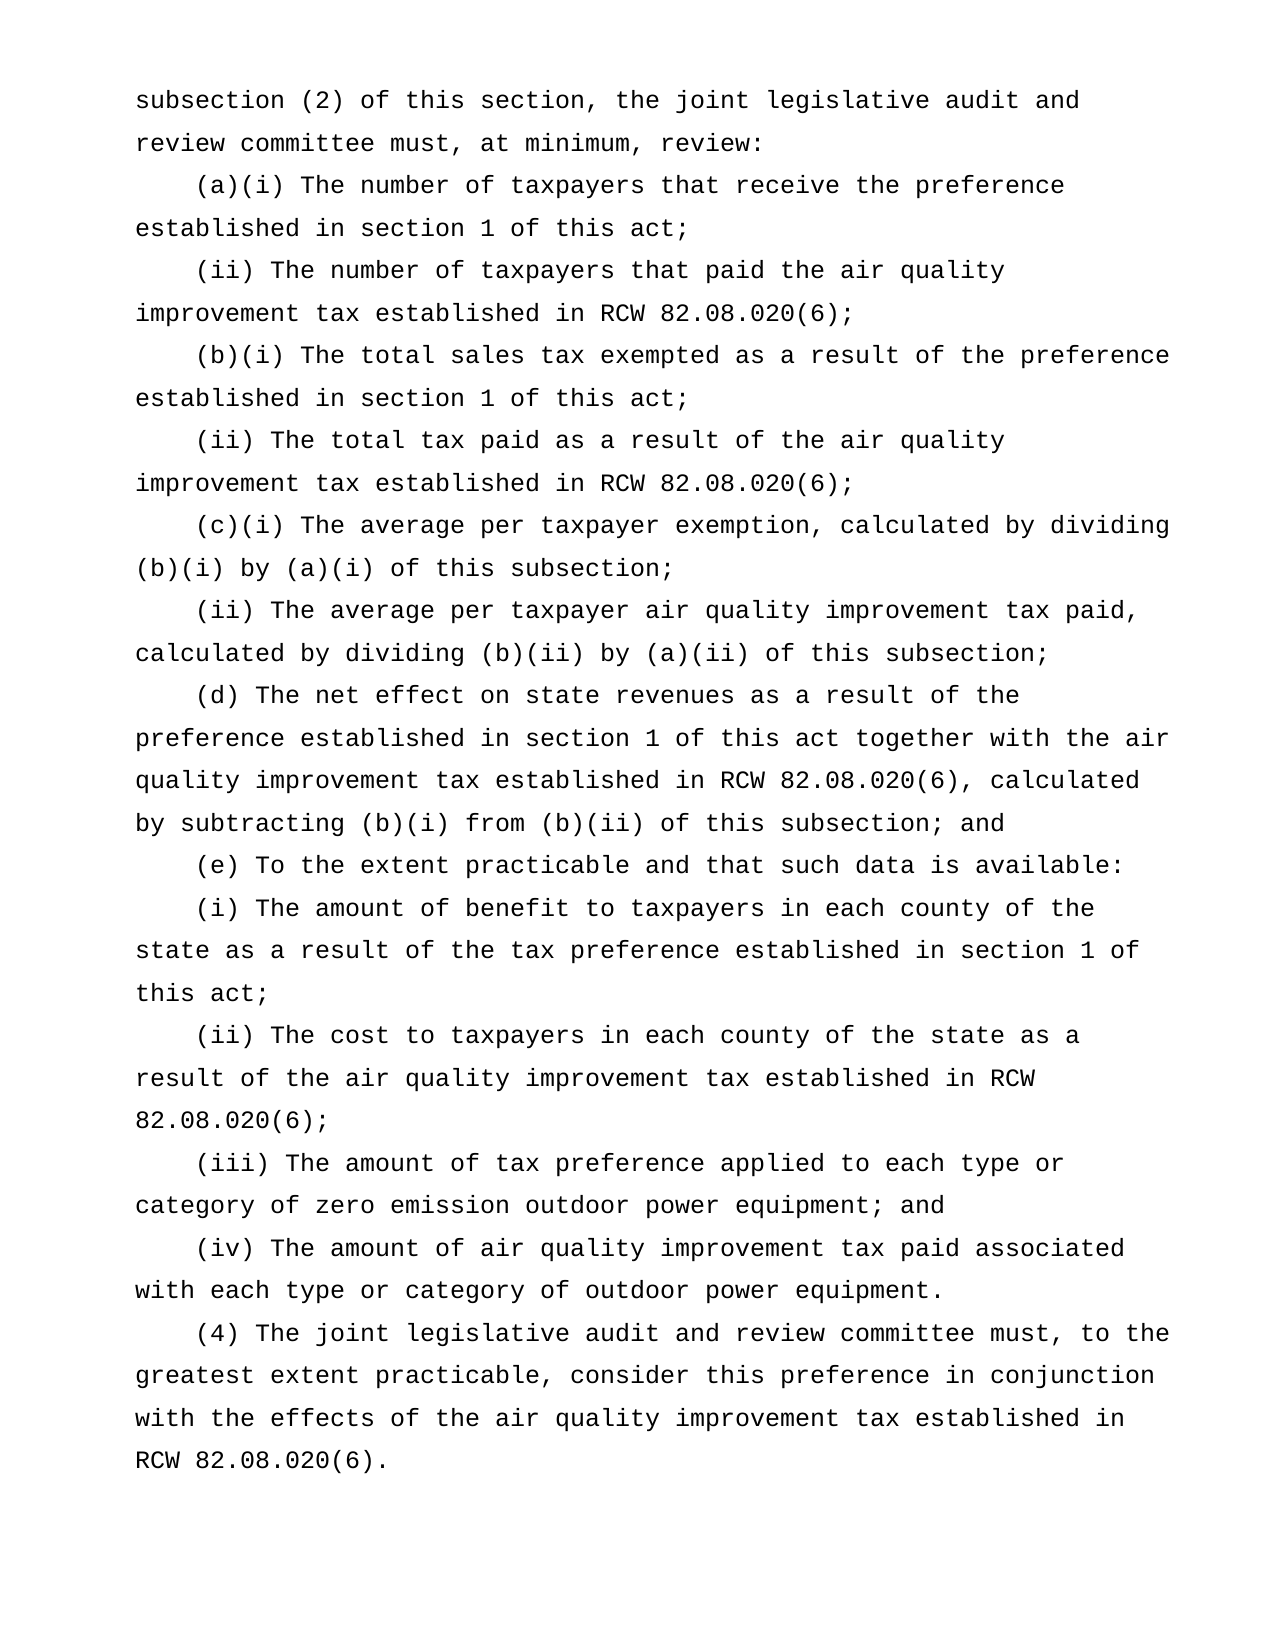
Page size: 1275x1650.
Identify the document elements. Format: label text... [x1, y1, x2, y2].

text (d) The net effect on state revenues as a result of the preference established in section 1 of this act together with the air quality improvement tax established in RCW 82.08.020(6), calculated by subtracting (b)(i) from (b)(ii) of this subsection; and [135, 670, 1170, 840]
text (iv) The amount of air quality improvement tax paid associated with each type or category of outdoor power equipment. [135, 1222, 1170, 1307]
text (iii) The amount of tax preference applied to each type or category of zero emission outdoor power equipment; and [135, 1137, 1170, 1222]
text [135, 75, 1170, 160]
text (i) The amount of benefit to taxpayers in each county of the state as a result of the tax preference established in section 1 of this act; [135, 882, 1170, 1010]
text (e) To the extent practicable and that such data is available: [135, 840, 1170, 882]
text (4) The joint legislative audit and review committee must, to the greatest extent practicable, consider this preference in conjunction with the effects of the air quality improvement tax established in RCW 82.08.020(6). [135, 1307, 1170, 1477]
text (ii) The number of taxpayers that paid the air quality improvement tax established in RCW 82.08.020(6); [135, 245, 1170, 330]
text (ii) The total tax paid as a result of the air quality improvement tax established in RCW 82.08.020(6); [135, 415, 1170, 500]
text (b)(i) The total sales tax exempted as a result of the preference established in section 1 of this act; [135, 330, 1170, 415]
text (ii) The cost to taxpayers in each county of the state as a result of the air quality improvement tax established in RCW 82.08.020(6); [135, 1010, 1170, 1137]
text (ii) The average per taxpayer air quality improvement tax paid, calculated by dividing (b)(ii) by (a)(ii) of this subsection; [135, 585, 1170, 670]
text (a)(i) The number of taxpayers that receive the preference established in section 1 of this act; [135, 160, 1170, 245]
text (c)(i) The average per taxpayer exemption, calculated by dividing (b)(i) by (a)(i) of this subsection; [135, 500, 1170, 585]
